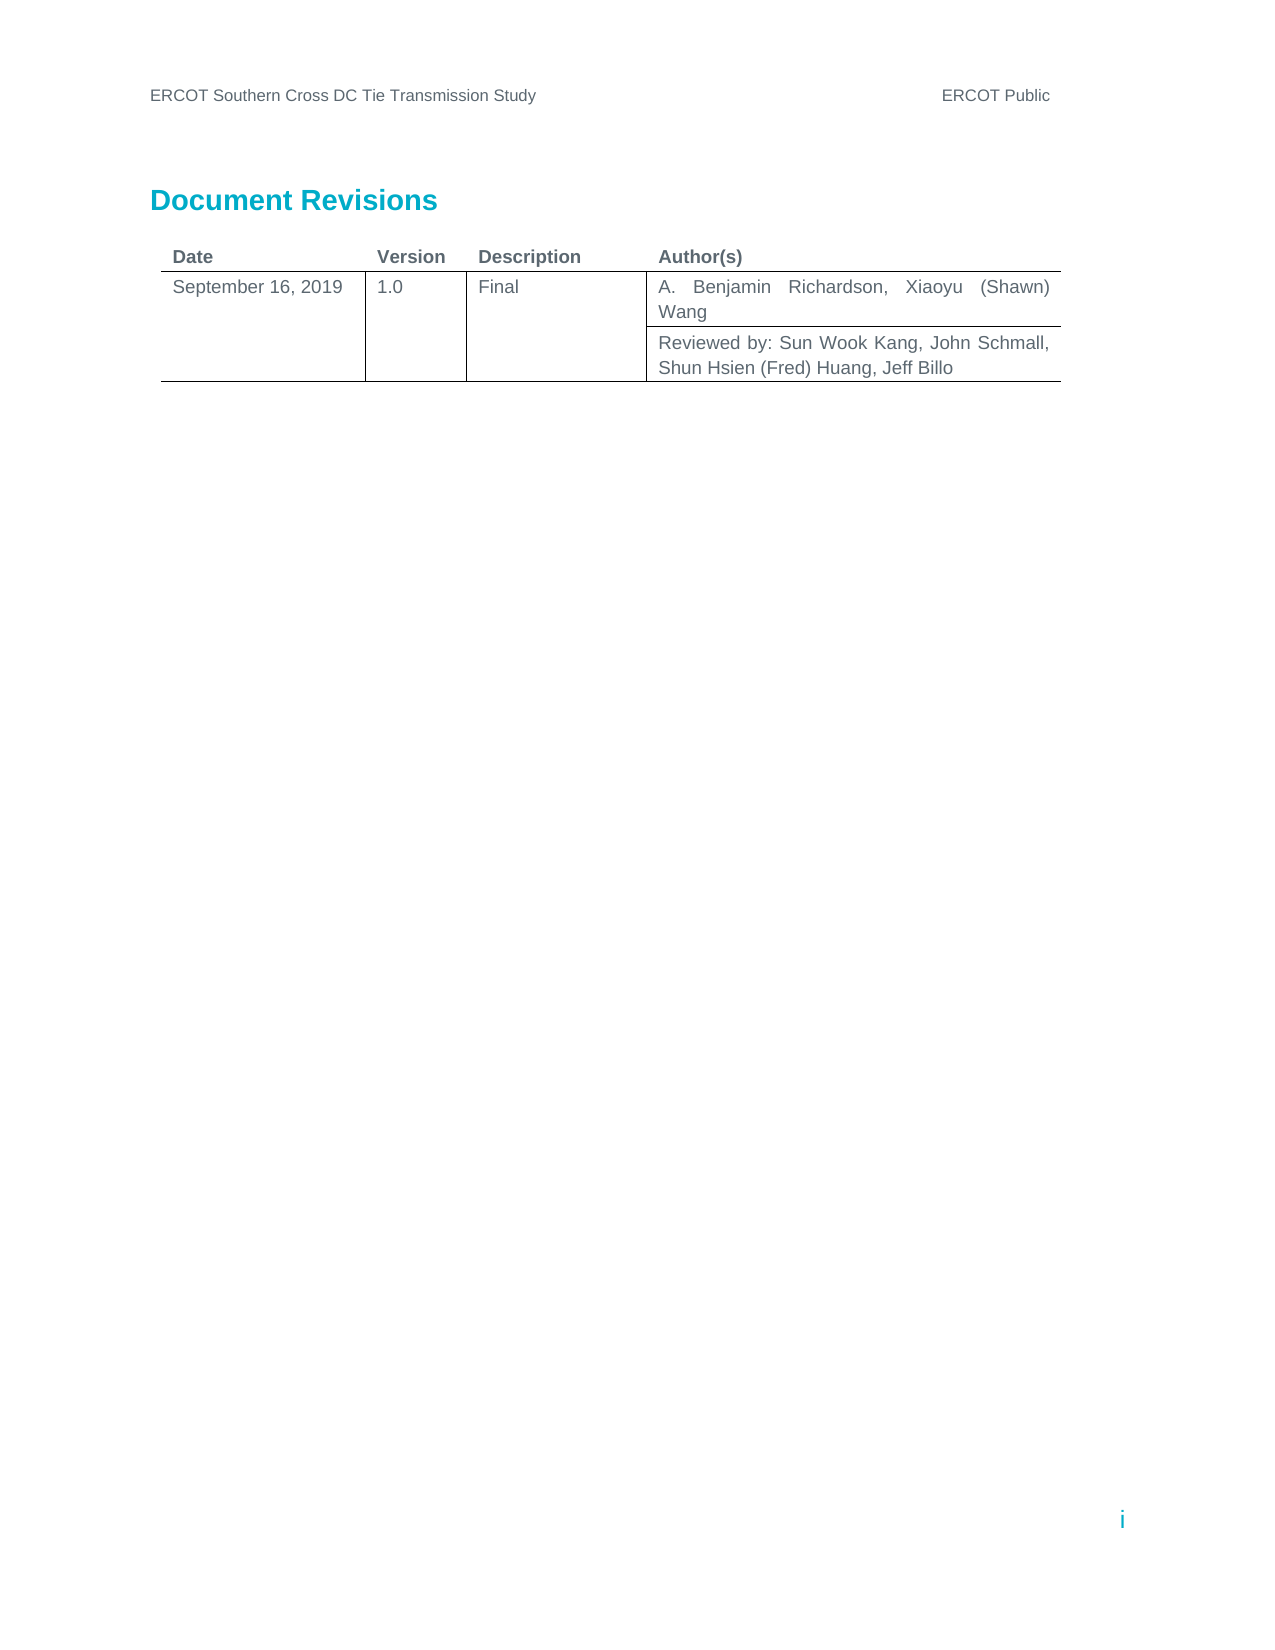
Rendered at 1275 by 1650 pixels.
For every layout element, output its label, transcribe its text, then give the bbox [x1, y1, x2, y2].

table_cell Reviewed by: Sun Wook Kang, John Schmall, Shun Hsien (Fred) Huang, Jeff Billo [647, 327, 1061, 381]
table_header Author(s) [647, 242, 1061, 271]
text Document Revisions [150, 183, 1125, 217]
table_cell Final [467, 272, 646, 381]
table_cell September 16, 2019 [161, 272, 365, 381]
table_header Version [366, 242, 467, 271]
table_header Date [161, 242, 366, 271]
table_cell A. Benjamin Richardson, Xiaoyu (Shawn) Wang [647, 272, 1061, 326]
table_header Description [467, 242, 647, 271]
table_cell 1.0 [366, 272, 466, 381]
